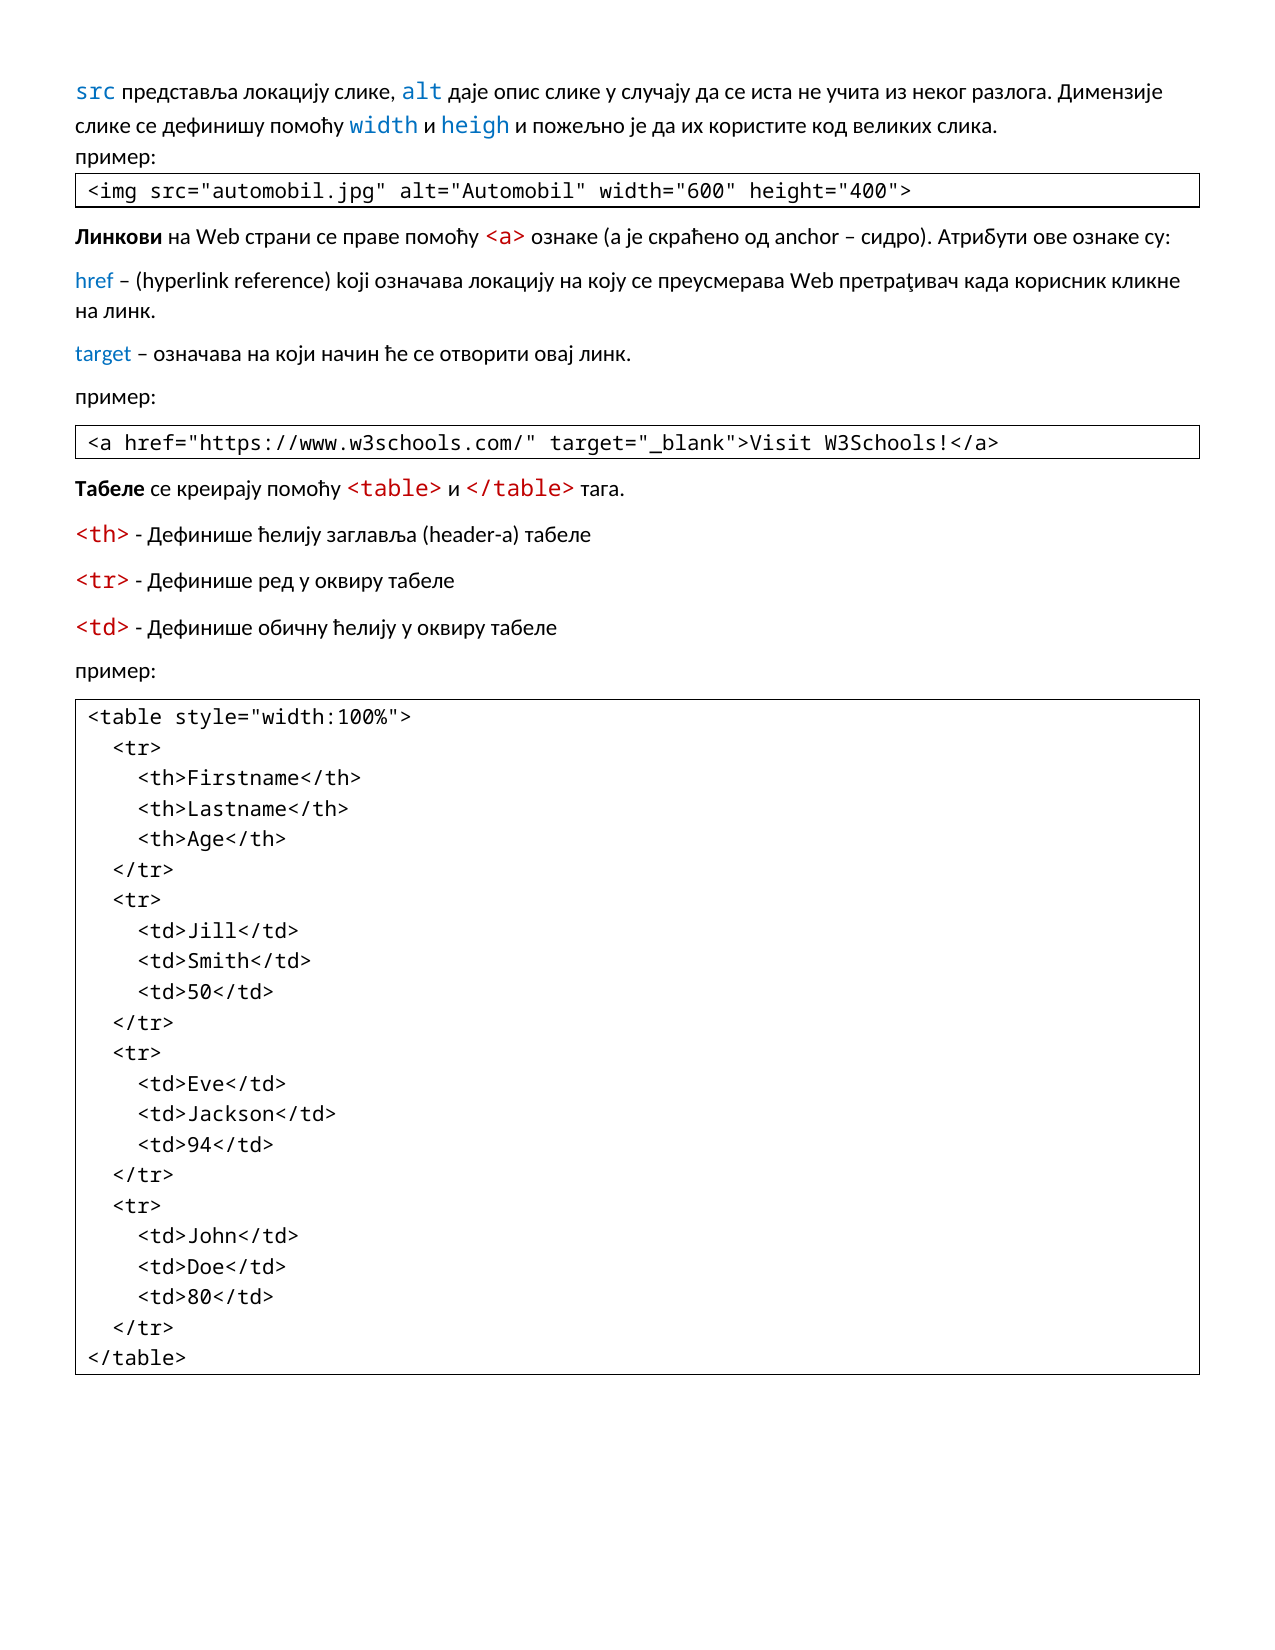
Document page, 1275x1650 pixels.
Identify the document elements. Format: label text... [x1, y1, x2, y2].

text пример: [75, 142, 1200, 171]
text href – (hyperlink reference) koji означава локацију на коју се преусмерава Web претраţивач када корисник кликне на линк. [75, 266, 1200, 324]
text пример: [75, 657, 1200, 685]
text <th> - Дефинише ћелију заглавља (header-a) табеле [75, 518, 1200, 549]
text target – означава на који начин ће се отворити овај линк. [75, 339, 1200, 367]
text src представља локацију слике, alt даје опис слике у случају да се иста не учита из неког разлога. Димензије слике се дефинишу помоћу width и heigh и пожељно је да их користите код великих слика. [75, 75, 1200, 140]
text <tr> - Дефинише ред у оквиру табеле [75, 564, 1200, 595]
table_header <img src="automobil.jpg" alt="Automobil" width="600" height="400"> [76, 174, 1199, 206]
text Линкови на Web страни се праве помоћу <a> ознаке (a је скраћено од anchor – сидро). Атрибути ове ознаке су: [75, 220, 1200, 251]
text <td> - Дефинише обичну ћелију у оквиру табеле [75, 610, 1200, 642]
table_header <a href="https://www.w3schools.com/" target="_blank">Visit W3Schools!</a> [76, 426, 1199, 458]
text Табеле се креирају помоћу <table> и </table> тага. [75, 472, 1200, 503]
table_header <table style="width:100%"> <tr> <th>Firstname</th> <th>Lastname</th> <th>Age</th> </tr> <tr> <td>Jill</td> <td>Smith</td> <td>50</td> </tr> <tr> <td>Eve</td> <td>Jackson</td> <td>94</td> </tr> <tr> <td>John</td> <td>Doe</td> <td>80</td> </tr> </table> [76, 700, 1199, 1374]
text пример: [75, 382, 1200, 410]
